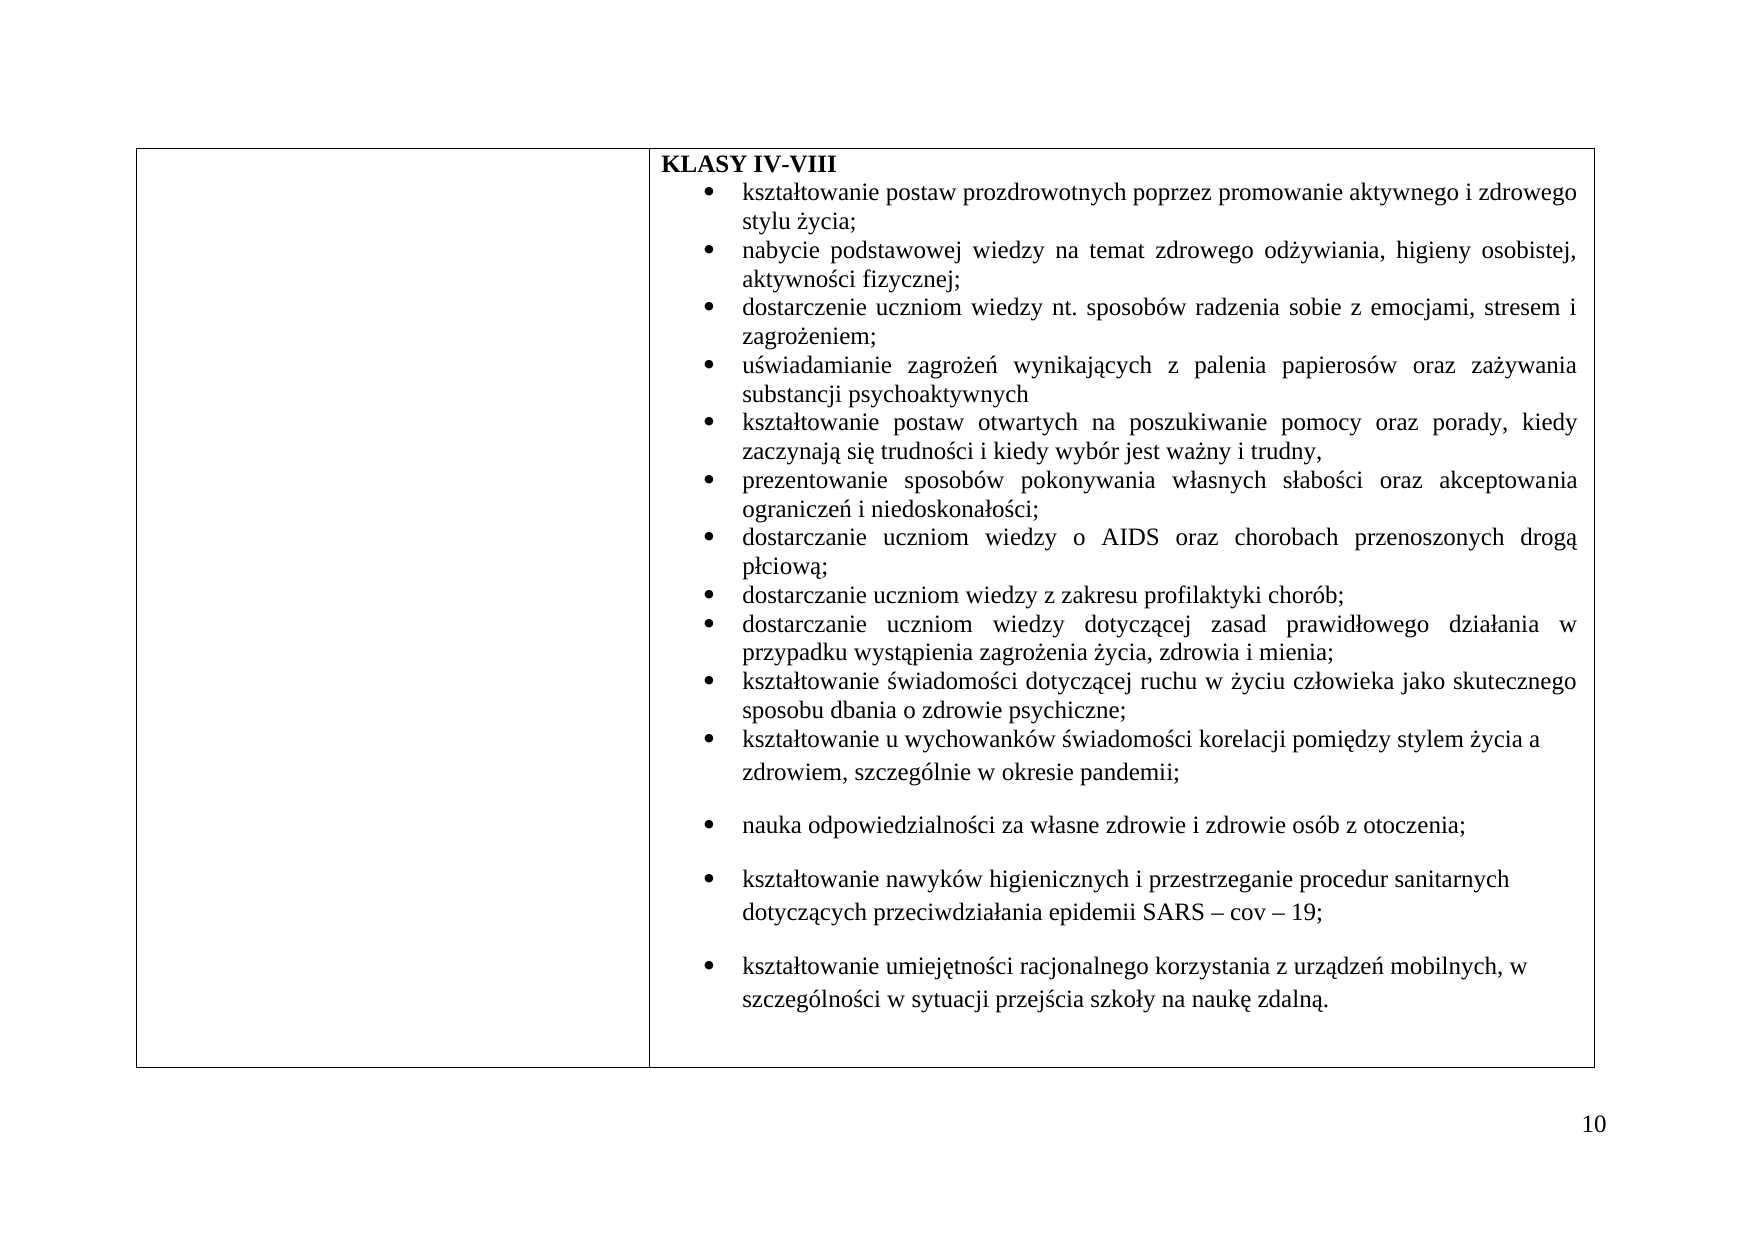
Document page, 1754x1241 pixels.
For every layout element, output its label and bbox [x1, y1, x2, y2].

table_cell [137, 149, 649, 1067]
table_cell [650, 149, 1594, 1067]
